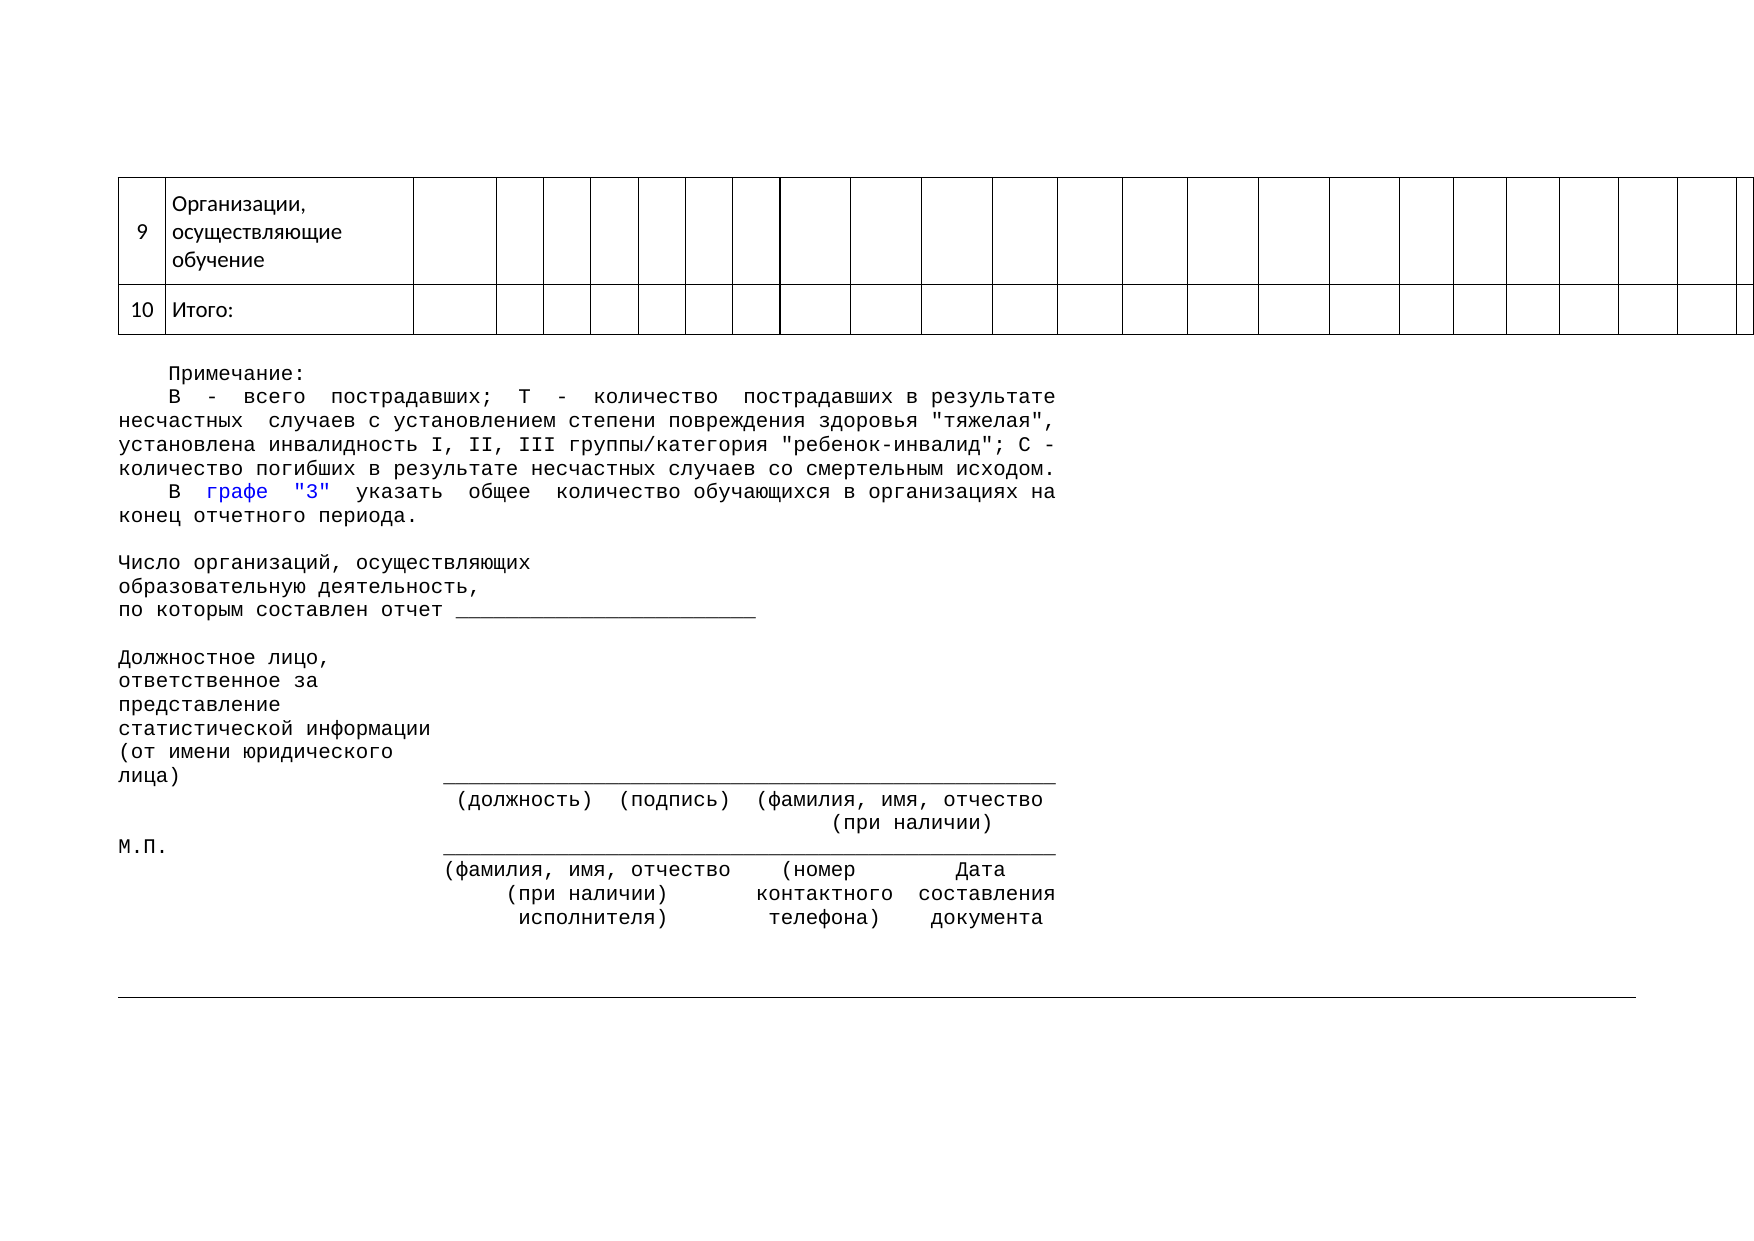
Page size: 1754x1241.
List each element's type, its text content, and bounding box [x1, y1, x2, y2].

table_cell [1560, 285, 1618, 334]
table_cell [1737, 285, 1753, 334]
table_cell [639, 178, 685, 283]
text (при наличии) [118, 812, 1636, 836]
table_cell 9 [119, 178, 165, 283]
table_cell [1737, 178, 1753, 283]
table_cell [1619, 178, 1677, 283]
table_cell [922, 285, 992, 334]
table_cell [1259, 178, 1329, 283]
text В - всего пострадавших; Т - количество пострадавших в результате [118, 387, 1636, 410]
table_cell [1058, 285, 1122, 334]
text статистической информации [118, 718, 1636, 741]
table_cell [1507, 178, 1559, 283]
table_cell [993, 178, 1057, 283]
table_cell [591, 178, 638, 283]
table_cell [544, 285, 590, 334]
table_cell [1123, 178, 1187, 283]
table_cell [922, 178, 992, 283]
table_cell [1678, 285, 1736, 334]
table_cell [639, 285, 685, 334]
text исполнителя) телефона) документа [118, 907, 1636, 930]
text (фамилия, имя, отчество (номер Дата [118, 859, 1636, 883]
table_cell [1454, 285, 1506, 334]
text образовательную деятельность, [118, 576, 1636, 599]
table_cell [1058, 178, 1122, 283]
table_cell 10 [119, 285, 165, 334]
text Должностное лицо, [118, 647, 1636, 670]
table_cell [993, 285, 1057, 334]
table_cell [686, 178, 732, 283]
text несчастных случаев с установлением степени повреждения здоровья "тяжелая", [118, 410, 1636, 434]
text (должность) (подпись) (фамилия, имя, отчество [118, 788, 1636, 812]
table_cell [1507, 285, 1559, 334]
text по которым составлен отчет ________________________ [118, 599, 1636, 623]
table_cell [851, 178, 921, 283]
text ответственное за [118, 670, 1636, 694]
table_cell [414, 178, 496, 283]
text М.П. _________________________________________________ [118, 836, 1636, 859]
table_cell [781, 178, 850, 283]
text конец отчетного периода. [118, 505, 1636, 528]
text представление [118, 694, 1636, 718]
table_cell [733, 285, 779, 334]
table_cell [1123, 285, 1187, 334]
table_cell [1400, 178, 1453, 283]
table_cell [851, 285, 921, 334]
table_cell [1560, 178, 1618, 283]
table_cell [1330, 178, 1399, 283]
text (от имени юридического [118, 741, 1636, 765]
table_cell [733, 178, 779, 283]
table_cell Итого: [166, 285, 413, 334]
table_cell [1188, 285, 1258, 334]
table_cell [1400, 285, 1453, 334]
table_cell [497, 285, 543, 334]
table_cell [591, 285, 638, 334]
table_cell [686, 285, 732, 334]
table_cell [1259, 285, 1329, 334]
table_cell Организации, осуществляющие обучение [166, 178, 413, 283]
table_cell [781, 285, 850, 334]
text лица) _________________________________________________ [118, 765, 1636, 788]
table_cell [1678, 178, 1736, 283]
text (при наличии) контактного составления [118, 883, 1636, 907]
text Примечание: [118, 363, 1636, 387]
table_cell [1619, 285, 1677, 334]
text В графе "3" указать общее количество обучающихся в организациях на [118, 481, 1636, 505]
table_cell [1454, 178, 1506, 283]
table_cell [414, 285, 496, 334]
text установлена инвалидность I, II, III группы/категория "ребенок-инвалид"; С - [118, 434, 1636, 457]
text количество погибших в результате несчастных случаев со смертельным исходом. [118, 457, 1636, 481]
table_cell [1330, 285, 1399, 334]
table_cell [1188, 178, 1258, 283]
table_cell [497, 178, 543, 283]
text Число организаций, осуществляющих [118, 552, 1636, 576]
table_cell [544, 178, 590, 283]
